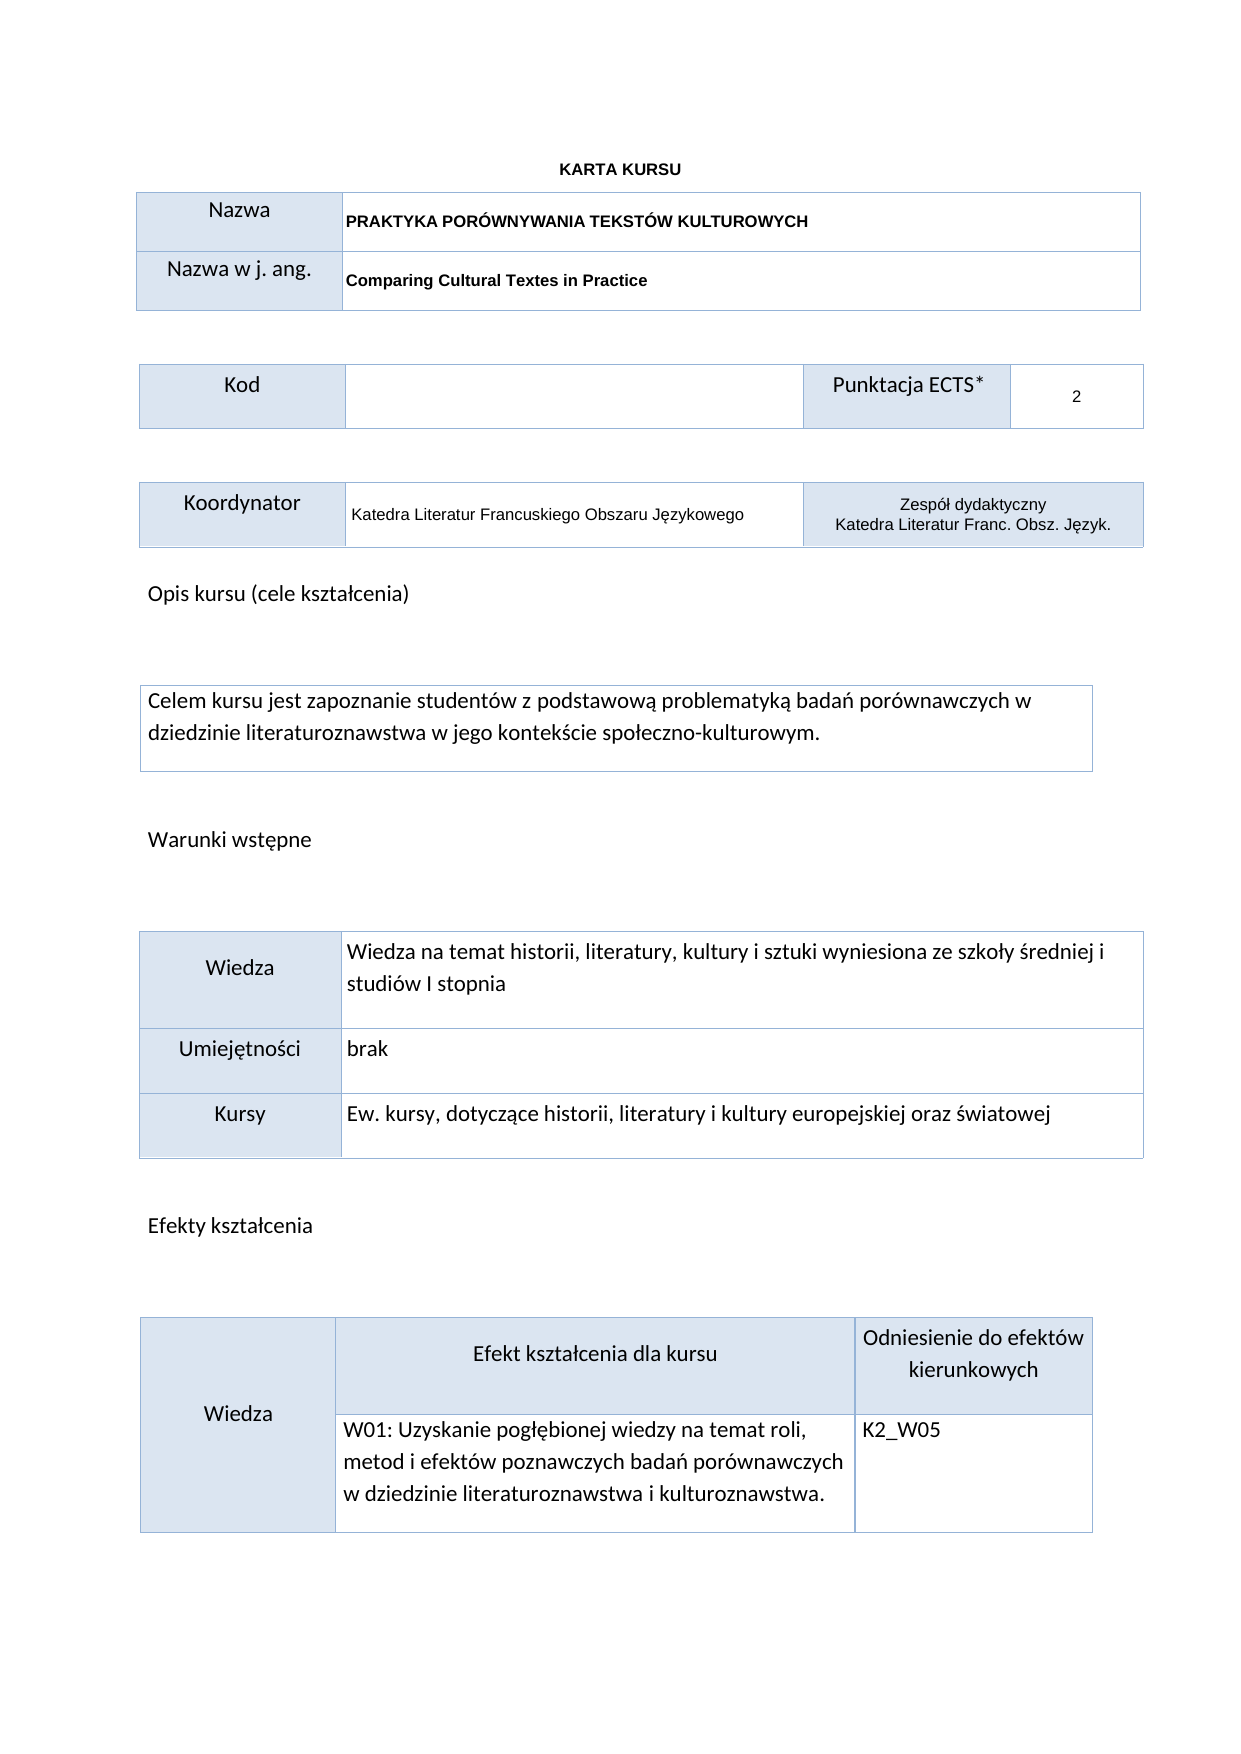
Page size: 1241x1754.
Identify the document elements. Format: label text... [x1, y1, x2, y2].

table_header Katedra Literatur Francuskiego Obszaru Językowego [346, 483, 803, 546]
table_header Kod [140, 365, 345, 428]
table_header Odniesienie do efektów kierunkowych [856, 1318, 1092, 1414]
table_cell Comparing Cultural Textes in Practice [343, 252, 1140, 310]
table_header Koordynator [140, 483, 345, 546]
table_header Wiedza [141, 1318, 335, 1532]
table_cell K2_W05 [856, 1415, 1092, 1532]
table_header Wiedza [140, 932, 341, 1028]
table_header PRAKTYKA PORÓWNYWANIA TEKSTÓW KULTUROWYCH [343, 193, 1140, 251]
table_header 2 [1011, 365, 1143, 428]
text Warunki wstępne [148, 825, 1093, 853]
table_header Wiedza na temat historii, literatury, kultury i sztuki wyniesiona ze szkoły średniej i studiów I stopnia [342, 932, 1143, 1028]
table_header Zespół dydaktyczny Katedra Literatur Franc. Obsz. Język. [804, 483, 1143, 546]
table_header Punktacja ECTS* [804, 365, 1010, 428]
table_header Efekt kształcenia dla kursu [336, 1318, 854, 1414]
table_cell Umiejętności [140, 1029, 341, 1093]
table_header Nazwa [137, 193, 342, 251]
table_header Celem kursu jest zapoznanie studentów z podstawową problematyką badań porównawczych w dziedzinie literaturoznawstwa w jego kontekście społeczno-kulturowym. [141, 686, 1092, 771]
table_cell W01: Uzyskanie pogłębionej wiedzy na temat roli, metod i efektów poznawczych badań porównawczych w dziedzinie literaturoznawstwa i kulturoznawstwa. [336, 1415, 854, 1532]
table_cell Nazwa w j. ang. [137, 252, 342, 310]
table_cell Kursy [140, 1094, 341, 1157]
text Efekty kształcenia [148, 1211, 1093, 1239]
table_cell brak [342, 1029, 1143, 1093]
subtitle KARTA KURSU [148, 160, 1093, 179]
table_header [346, 365, 803, 428]
table_cell Ew. kursy, dotyczące historii, literatury i kultury europejskiej oraz światowej [342, 1094, 1143, 1157]
text Opis kursu (cele kształcenia) [148, 548, 1093, 607]
